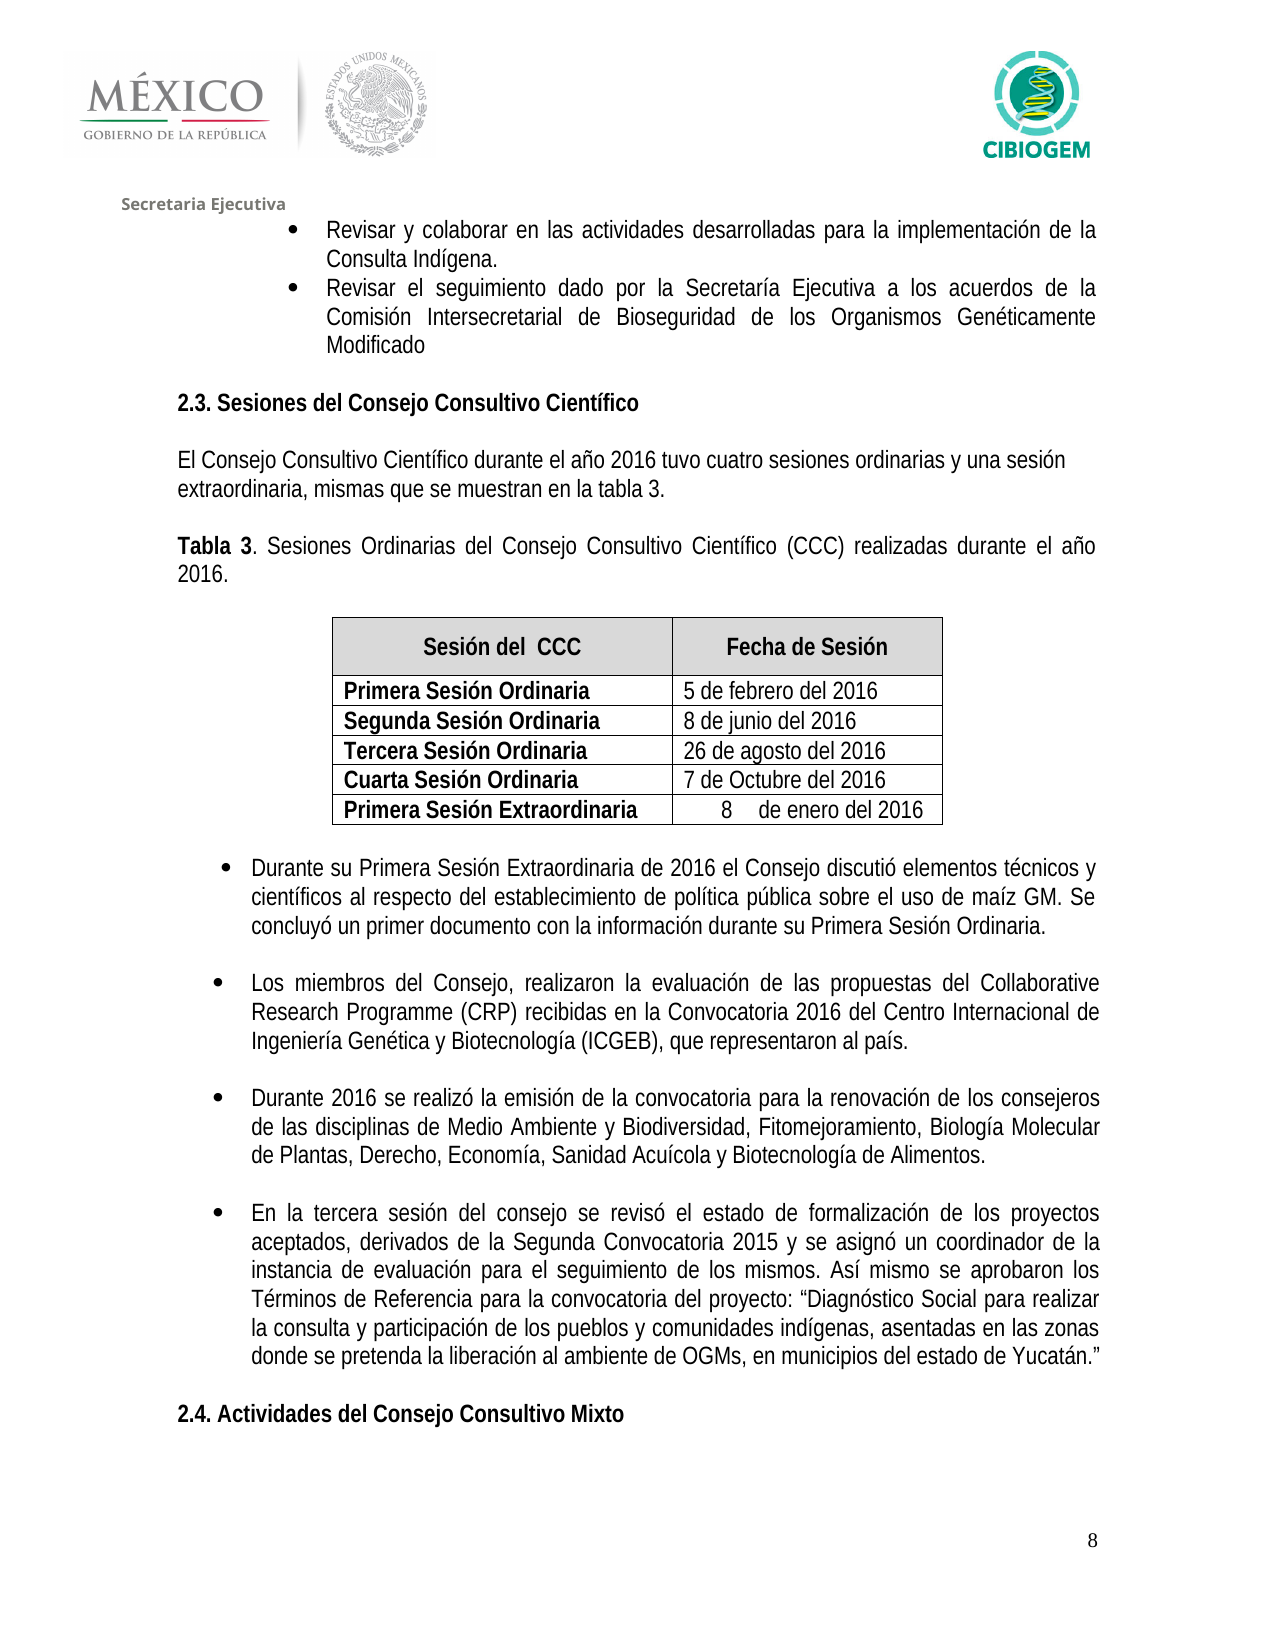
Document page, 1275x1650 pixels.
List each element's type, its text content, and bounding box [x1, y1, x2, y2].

table_cell Tercera Sesión Ordinaria [333, 736, 672, 764]
list Revisar el seguimiento dado por la Secretaría Ejecutiva a los acuerdos de la Comisión Intersecretarial de Bioseguridad de los Organismos Genéticamente Modificado [288, 273, 1098, 359]
picture [983, 51, 1090, 158]
table_header Sesión del CCC [333, 618, 672, 675]
table_cell 7 de Octubre del 2016 [673, 765, 942, 794]
list En la tercera sesión del consejo se revisó el estado de formalización de los proyectos aceptados, derivados de la Segunda Convocatoria 2015 y se asignó un coordinador de la instancia de evaluación para el seguimiento de los mismos. Así mismo se aprobaron los Términos de Referencia para la convocatoria del proyecto: “Diagnóstico Social para realizar la consulta y participación de los pueblos y comunidades indígenas, asentadas en las zonas donde se pretenda la liberación al ambiente de OGMs, en municipios del estado de Yucatán.” [213, 1198, 1102, 1370]
table_cell 5 de febrero del 2016 [673, 676, 942, 705]
table_cell Cuarta Sesión Ordinaria [333, 765, 672, 794]
picture [63, 51, 437, 158]
list Durante 2016 se realizó la emisión de la convocatoria para la renovación de los consejeros de las disciplinas de Medio Ambiente y Biodiversidad, Fitomejoramiento, Biología Molecular de Plantas, Derecho, Economía, Sanidad Acuícola y Biotecnología de Alimentos. [213, 1083, 1102, 1169]
list Durante su Primera Sesión Extraordinaria de 2016 el Consejo discutió elementos técnicos y científicos al respecto del establecimiento de política pública sobre el uso de maíz GM. Se concluyó un primer documento con la información durante su Primera Sesión Ordinaria. [222, 853, 1098, 939]
table_header Fecha de Sesión [673, 618, 942, 675]
text 2.4. Actividades del Consejo Consultivo Mixto [177, 1398, 1098, 1427]
table_cell Primera Sesión Extraordinaria [333, 795, 672, 824]
list Revisar y colaborar en las actividades desarrolladas para la implementación de la Consulta Indígena. [288, 215, 1098, 273]
list Los miembros del Consejo, realizaron la evaluación de las propuestas del Collaborative Research Programme (CRP) recibidas en la Convocatoria 2016 del Centro Internacional de Ingeniería Genética y Biotecnología (ICGEB), que representaron al país. [213, 968, 1102, 1054]
table_cell 26 de agosto del 2016 [673, 736, 942, 764]
table_cell 8 de junio del 2016 [673, 706, 942, 735]
table_cell de enero del 2016 [673, 795, 942, 824]
text El Consejo Consultivo Científico durante el año 2016 tuvo cuatro sesiones ordinarias y una sesión extraordinaria, mismas que se muestran en la tabla 3. [177, 445, 1098, 502]
table_cell Primera Sesión Ordinaria [333, 676, 672, 705]
table_cell Segunda Sesión Ordinaria [333, 706, 672, 735]
text 2.3. Sesiones del Consejo Consultivo Científico [177, 388, 1098, 416]
text Tabla 3. Sesiones Ordinarias del Consejo Consultivo Científico (CCC) realizadas durante el año 2016. [177, 531, 1098, 588]
